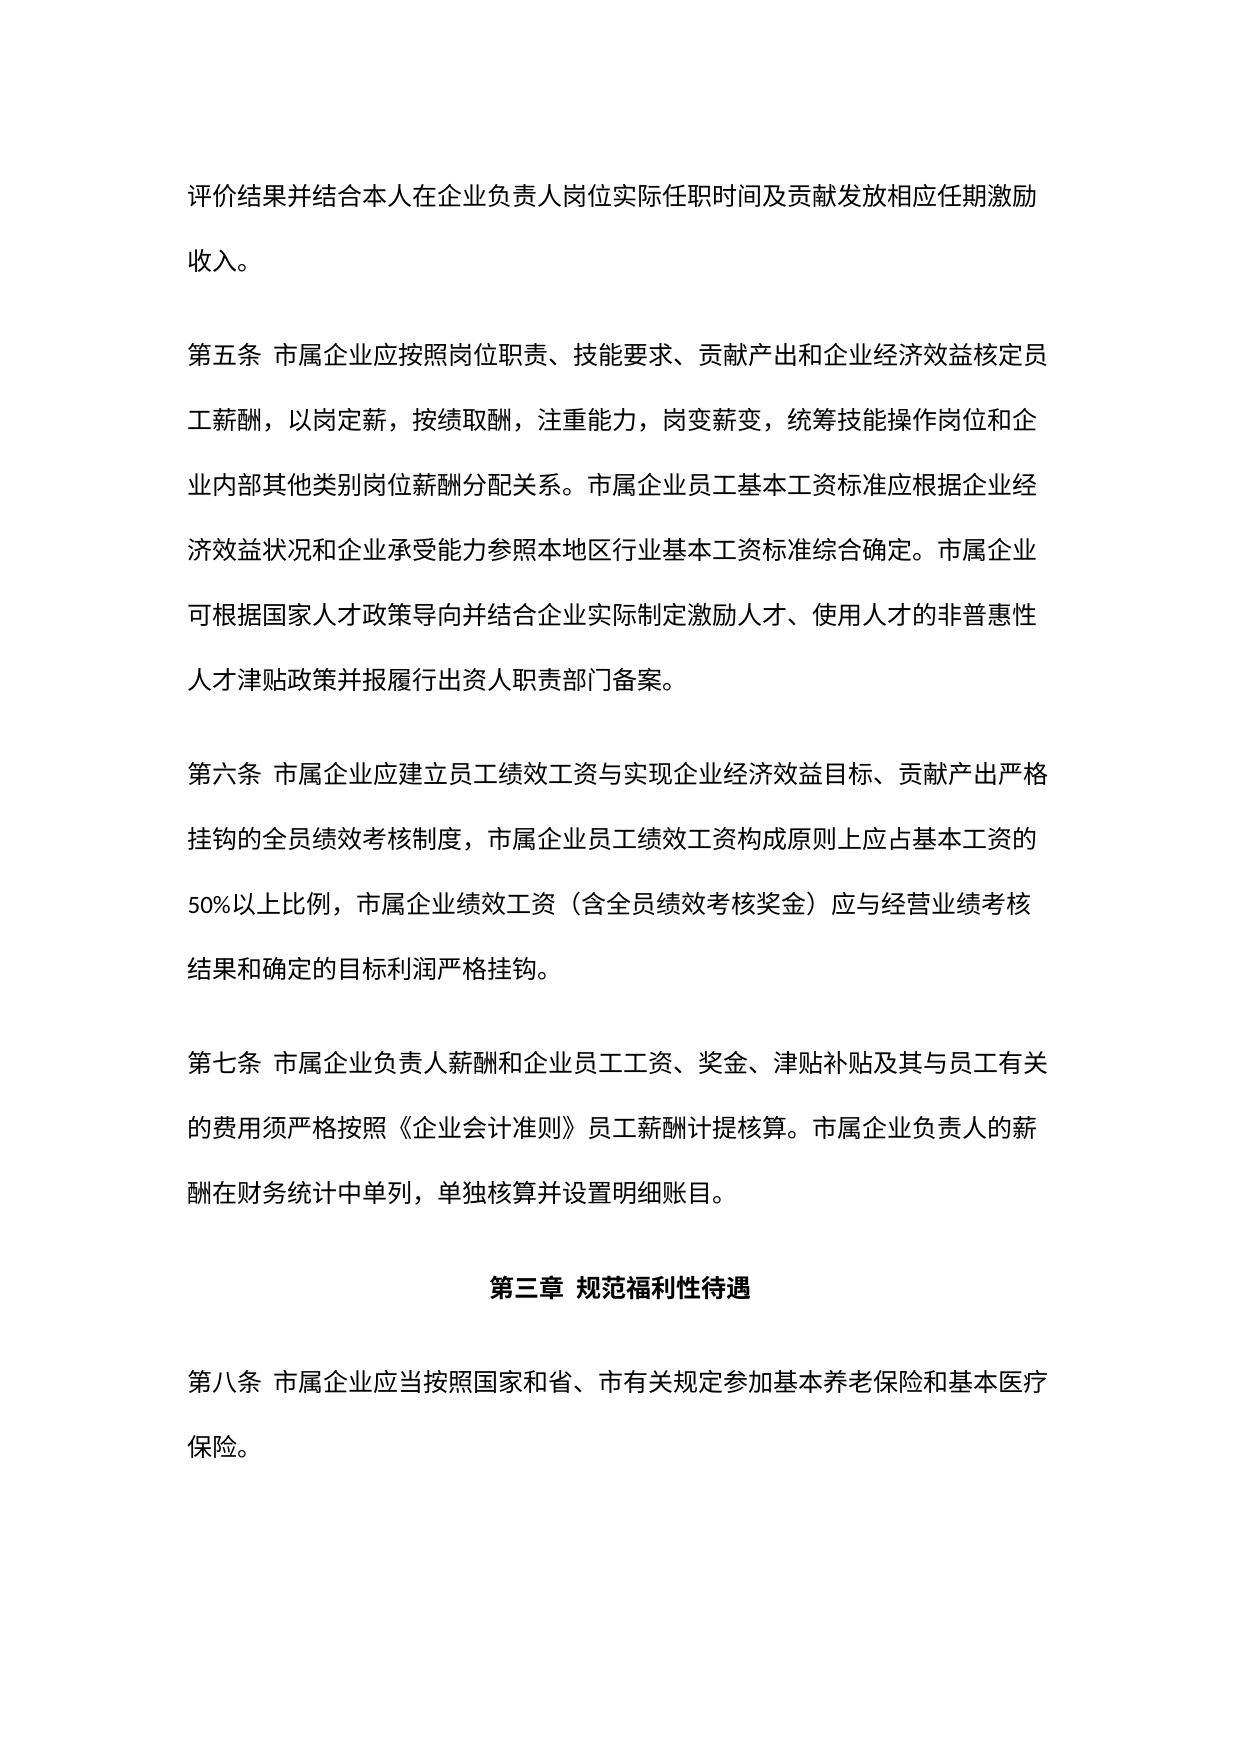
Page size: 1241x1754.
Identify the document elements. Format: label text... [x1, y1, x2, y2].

text 第三章 规范福利性待遇 [187, 1254, 1053, 1319]
text 第七条 市属企业负责人薪酬和企业员工工资、奖金、津贴补贴及其与员工有关的费用须严格按照《企业会计准则》员工薪酬计提核算。市属企业负责人的薪酬在财务统计中单列，单独核算并设置明细账目。 [187, 1029, 1053, 1224]
text 第五条 市属企业应按照岗位职责、技能要求、贡献产出和企业经济效益核定员工薪酬，以岗定薪，按绩取酬，注重能力，岗变薪变，统筹技能操作岗位和企业内部其他类别岗位薪酬分配关系。市属企业员工基本工资标准应根据企业经济效益状况和企业承受能力参照本地区行业基本工资标准综合确定。市属企业可根据国家人才政策导向并结合企业实际制定激励人才、使用人才的非普惠性人才津贴政策并报履行出资人职责部门备案。 [187, 321, 1053, 711]
text 第八条 市属企业应当按照国家和省、市有关规定参加基本养老保险和基本医疗保险。 [187, 1348, 1053, 1478]
text 第六条 市属企业应建立员工绩效工资与实现企业经济效益目标、贡献产出严格挂钩的全员绩效考核制度，市属企业员工绩效工资构成原则上应占基本工资的50%以上比例，市属企业绩效工资（含全员绩效考核奖金）应与经营业绩考核结果和确定的目标利润严格挂钩。 [187, 740, 1053, 1000]
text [187, 162, 1053, 292]
